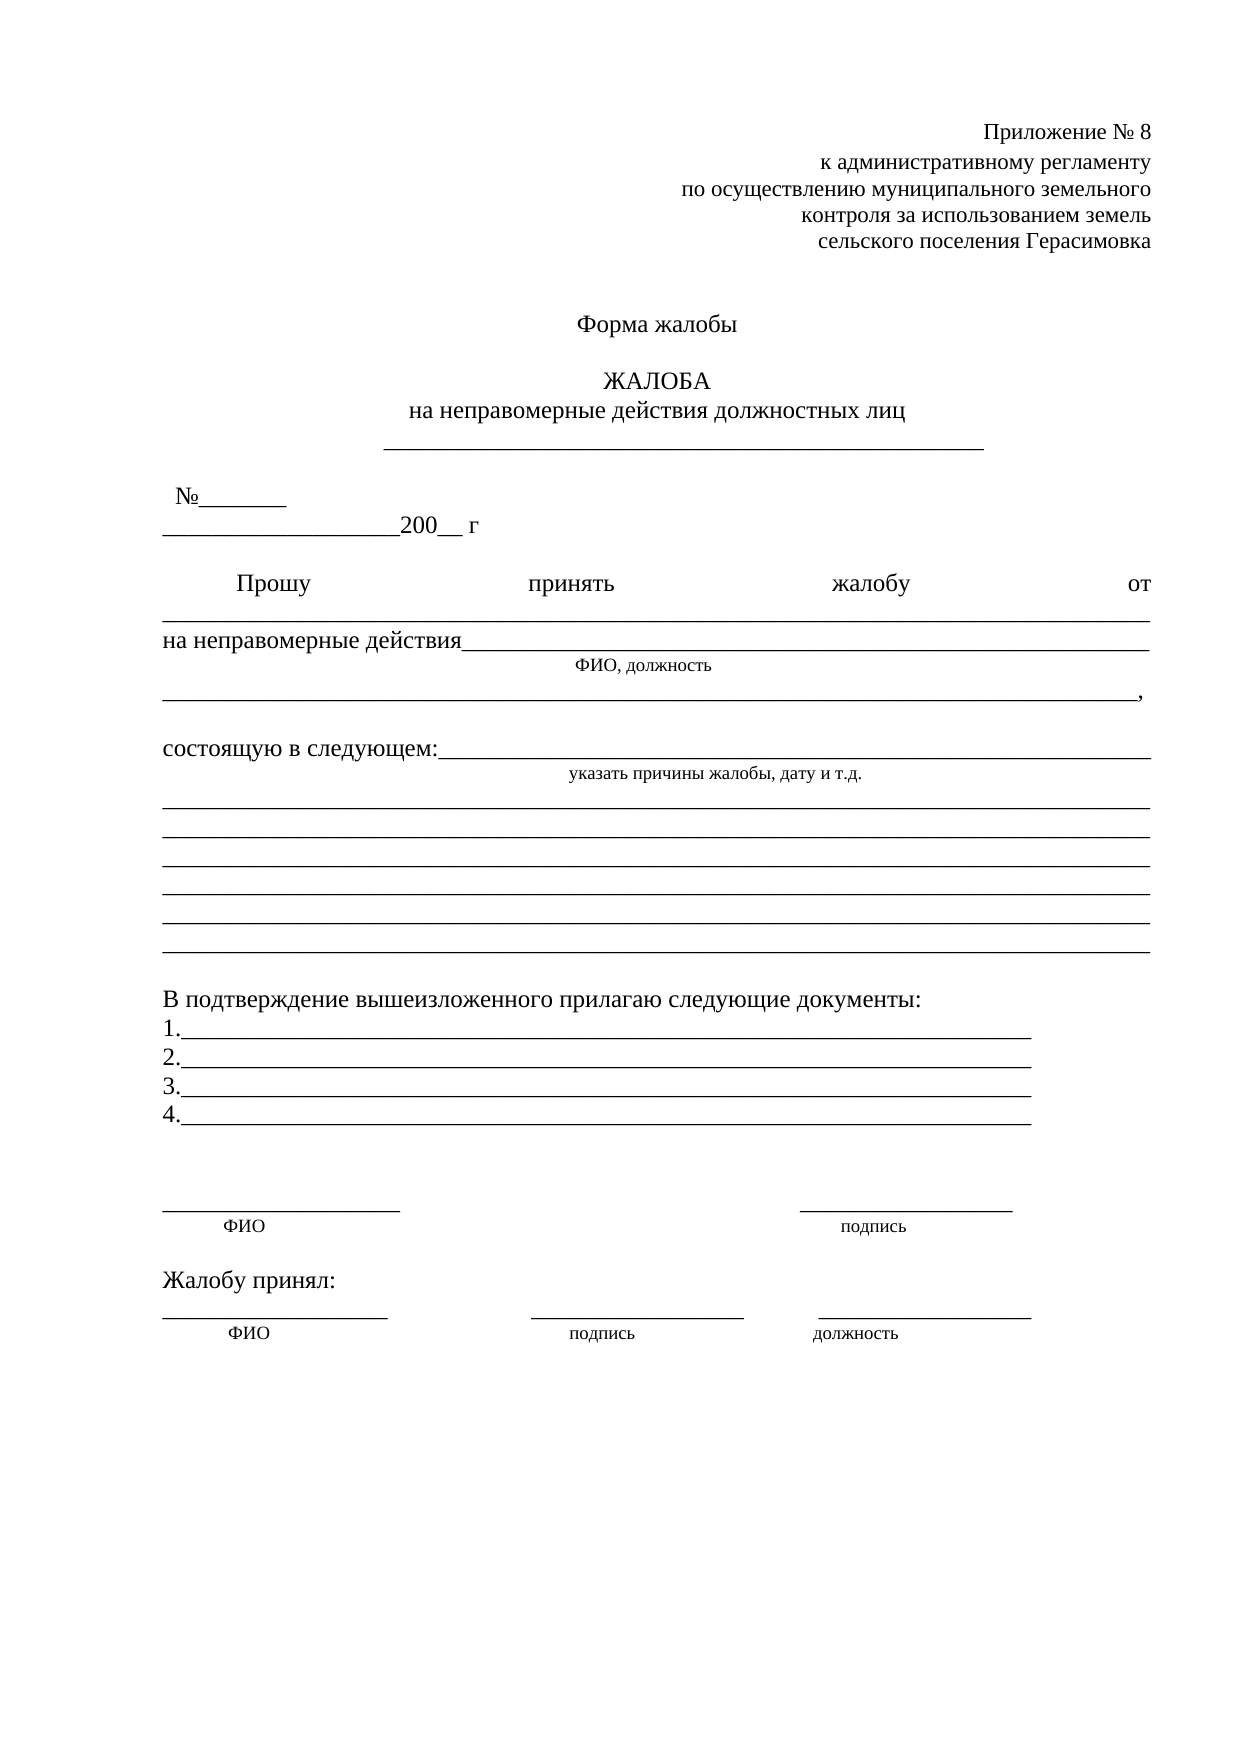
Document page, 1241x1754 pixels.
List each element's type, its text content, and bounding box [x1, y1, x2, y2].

text ЖАЛОБА [162, 366, 1152, 395]
text 2.____________________________________________________________________ [162, 1042, 1152, 1071]
text Жалобу принял: [162, 1265, 1152, 1293]
text указать причины жалобы, дату и т.д. [162, 762, 1152, 783]
text на неправомерные действия_______________________________________________________ [162, 625, 1152, 654]
text на неправомерные действия должностных лиц [162, 395, 1152, 424]
text Прошу принять жалобу от _______________________________________________________________________________ [162, 568, 1152, 625]
text 3.____________________________________________________________________ [162, 1071, 1152, 1099]
text 1.____________________________________________________________________ [162, 1013, 1152, 1042]
text сельского поселения Герасимовка [162, 227, 1152, 254]
title к административному регламенту [162, 148, 1152, 175]
text 4.____________________________________________________________________ [162, 1099, 1152, 1128]
text ФИО подпись [162, 1214, 1152, 1236]
text __________________ _________________ _________________ [162, 1293, 1152, 1322]
text ФИО, должность [162, 654, 1152, 675]
text состоящую в следующем:_________________________________________________________ [162, 733, 1152, 762]
text _______________________________________________________________________________ [162, 812, 1152, 841]
text ФИО подпись должность [162, 1322, 1152, 1344]
text _______________________________________________________________________________ [162, 783, 1152, 812]
text В подтверждение вышеизложенного прилагаю следующие документы: [162, 984, 1152, 1013]
text Форма жалобы [162, 309, 1152, 338]
text контроля за использованием земель [162, 201, 1152, 227]
text по осуществлению муниципального земельного [162, 175, 1152, 201]
text ___________________ _________________ [162, 1186, 1152, 1214]
text ____________________________________________________________________________________________________________________________________________________________________________________________________________________________________________________________________________________________________________________________ [162, 841, 1152, 956]
text №_______ ___________________200__ г [162, 481, 1152, 539]
text ________________________________________________ [162, 424, 1152, 453]
text ______________________________________________________________________________, [162, 675, 1152, 704]
text Приложение № 8 [162, 118, 1152, 144]
